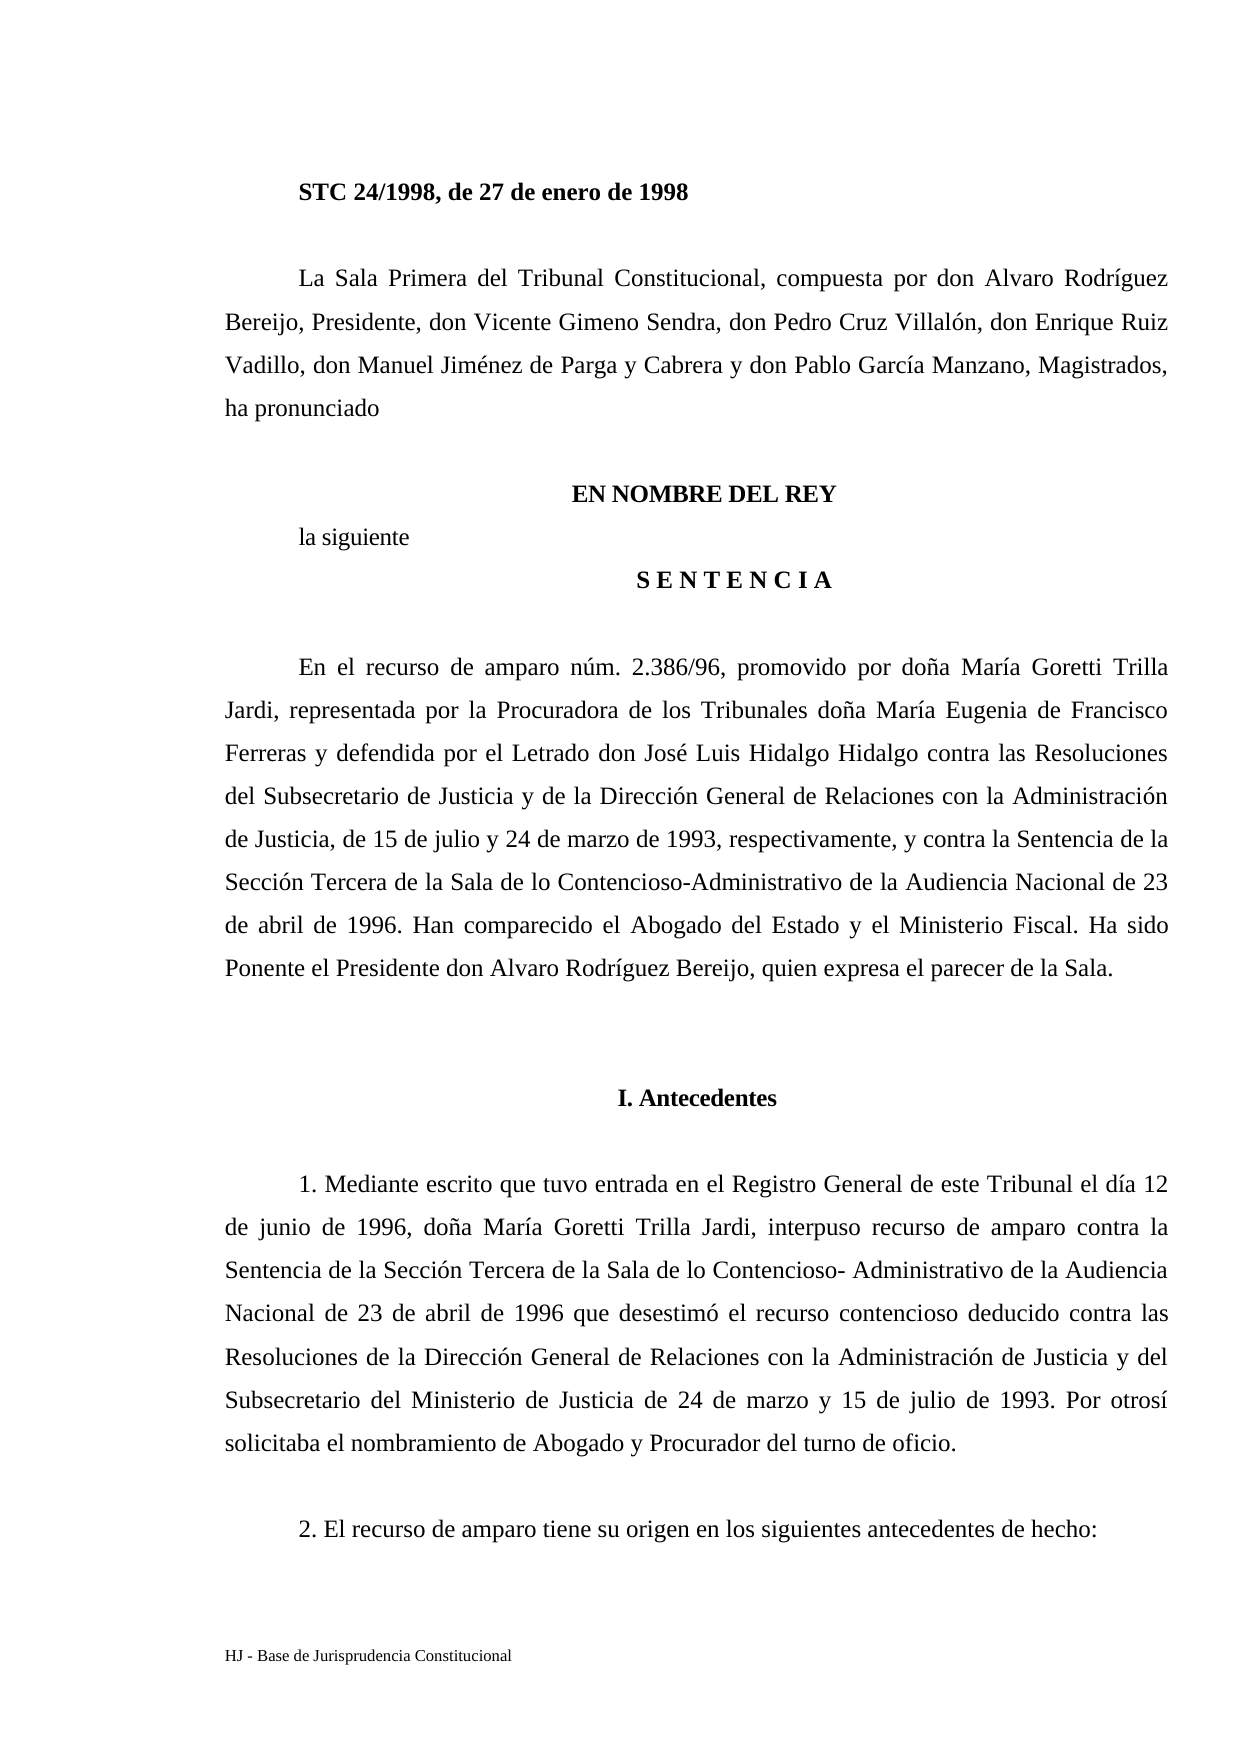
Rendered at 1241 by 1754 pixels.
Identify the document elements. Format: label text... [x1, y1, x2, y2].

text EN NOMBRE DEL REY [224, 479, 1110, 508]
text STC 24/1998, de 27 de enero de 1998 [224, 177, 1169, 206]
text la siguiente [224, 522, 1110, 551]
text I. Antecedentes [224, 1083, 1169, 1112]
text La Sala Primera del Tribunal Constitucional, compuesta por don Alvaro Rodríguez Bereijo, Presidente, don Vicente Gimeno Sendra, don Pedro Cruz Villalón, don Enrique Ruiz Vadillo, don Manuel Jiménez de Parga y Cabrera y don Pablo García Manzano, Magistrados, ha pronunciado [224, 263, 1169, 422]
text S E N T E N C I A [224, 565, 1169, 594]
text En el recurso de amparo núm. 2.386/96, promovido por doña María Goretti Trilla Jardi, representada por la Procuradora de los Tribunales doña María Eugenia de Francisco Ferreras y defendida por el Letrado don José Luis Hidalgo Hidalgo contra las Resoluciones del Subsecretario de Justicia y de la Dirección General de Relaciones con la Administración de Justicia, de 15 de julio y 24 de marzo de 1993, respectivamente, y contra la Sentencia de la Sección Tercera de la Sala de lo Contencioso-Administrativo de la Audiencia Nacional de 23 de abril de 1996. Han comparecido el Abogado del Estado y el Ministerio Fiscal. Ha sido Ponente el Presidente don Alvaro Rodríguez Bereijo, quien expresa el parecer de la Sala. [224, 652, 1169, 982]
text 2. El recurso de amparo tiene su origen en los siguientes antecedentes de hecho: [224, 1514, 1169, 1543]
text 1. Mediante escrito que tuvo entrada en el Registro General de este Tribunal el día 12 de junio de 1996, doña María Goretti Trilla Jardi, interpuso recurso de amparo contra la Sentencia de la Sección Tercera de la Sala de lo Contencioso- Administrativo de la Audiencia Nacional de 23 de abril de 1996 que desestimó el recurso contencioso deducido contra las Resoluciones de la Dirección General de Relaciones con la Administración de Justicia y del Subsecretario del Ministerio de Justicia de 24 de marzo y 15 de julio de 1993. Por otrosí solicitaba el nombramiento de Abogado y Procurador del turno de oficio. [224, 1169, 1169, 1457]
